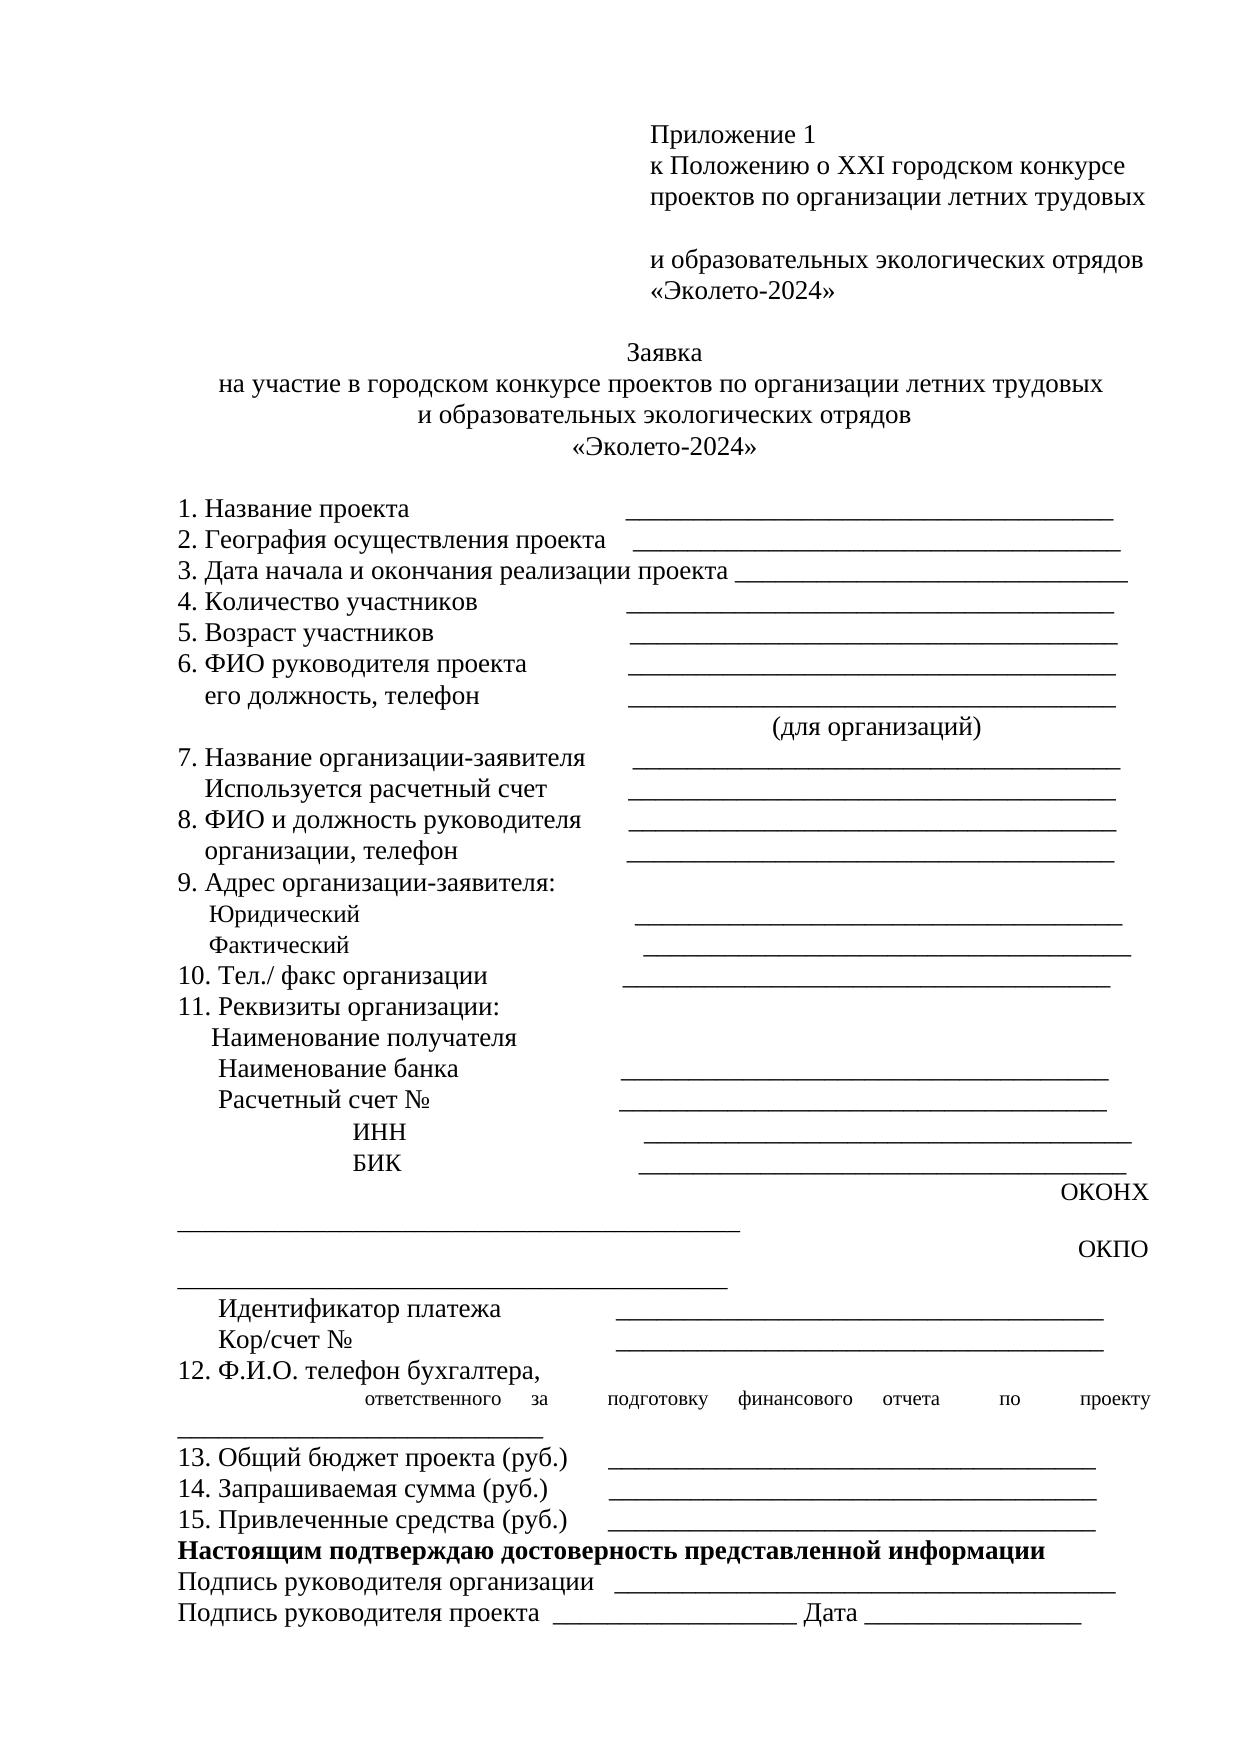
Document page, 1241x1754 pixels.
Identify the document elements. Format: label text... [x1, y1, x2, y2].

text организации, телефон ____________________________________ [177, 834, 1152, 866]
text 8. ФИО и должность руководителя ____________________________________ [177, 803, 1152, 834]
text 10. Тел./ факс организации ____________________________________ [177, 959, 1152, 990]
text Наименование банка ____________________________________ [177, 1052, 1152, 1084]
text его должность, телефон ____________________________________ [177, 679, 1152, 710]
text 5. Возраст участников ____________________________________ [177, 616, 1152, 648]
text 1. Название проекта ____________________________________ [177, 492, 1152, 523]
text Подпись руководителя проекта __________________ Дата ________________ [177, 1596, 1152, 1628]
text Кор/счет № ____________________________________ [177, 1323, 1152, 1354]
text ИНН ____________________________________ [177, 1115, 1152, 1146]
text (для организаций) [177, 710, 1152, 741]
text на участие в городском конкурсе проектов по организации летних трудовых и образовательных экологических отрядов [177, 367, 1152, 429]
text к Положению о XXI городском конкурсе проектов по организации летних трудовых и образовательных экологических отрядов «Эколето-2024» [650, 149, 1152, 305]
text 13. Общий бюджет проекта (руб.) ____________________________________ [177, 1441, 1152, 1472]
text Фактический ____________________________________ [177, 928, 1152, 959]
text Подпись руководителя организации _____________________________________ [177, 1565, 1152, 1596]
text 14. Запрашиваемая сумма (руб.) ____________________________________ [177, 1472, 1152, 1503]
text «Эколето-2024» [177, 429, 1152, 461]
text Настоящим подтверждаю достоверность представленной информации [177, 1534, 1152, 1565]
text Расчетный счет № ____________________________________ [177, 1084, 1152, 1115]
text Идентификатор платежа ____________________________________ [177, 1292, 1152, 1323]
text ОКПО ____________________________________________ [177, 1234, 1152, 1292]
text 4. Количество участников ____________________________________ [177, 585, 1152, 616]
text БИК ____________________________________ [177, 1146, 1152, 1177]
text 15. Привлеченные средства (руб.) ____________________________________ [177, 1503, 1152, 1534]
text Приложение 1 [650, 118, 1152, 149]
text 11. Реквизиты организации: [177, 990, 1152, 1021]
text 7. Название организации-заявителя ____________________________________ [177, 741, 1152, 772]
text Используется расчетный счет ____________________________________ [177, 772, 1152, 803]
text 2. География осуществления проекта ____________________________________ [177, 523, 1152, 554]
text 12. Ф.И.О. телефон бухгалтера, [177, 1354, 1152, 1386]
text ответственного за подготовку финансового отчета по проекту ___________________________ [177, 1386, 1152, 1441]
text ОКОНХ _____________________________________________ [177, 1177, 1152, 1234]
text Наименование получателя [177, 1021, 1152, 1052]
text 3. Дата начала и окончания реализации проекта _____________________________ [177, 554, 1152, 585]
text 9. Адрес организации-заявителя: [177, 866, 1152, 897]
text 6. ФИО руководителя проекта ____________________________________ [177, 648, 1152, 679]
text Заявка [177, 336, 1152, 367]
text Юридический ____________________________________ [177, 897, 1152, 928]
